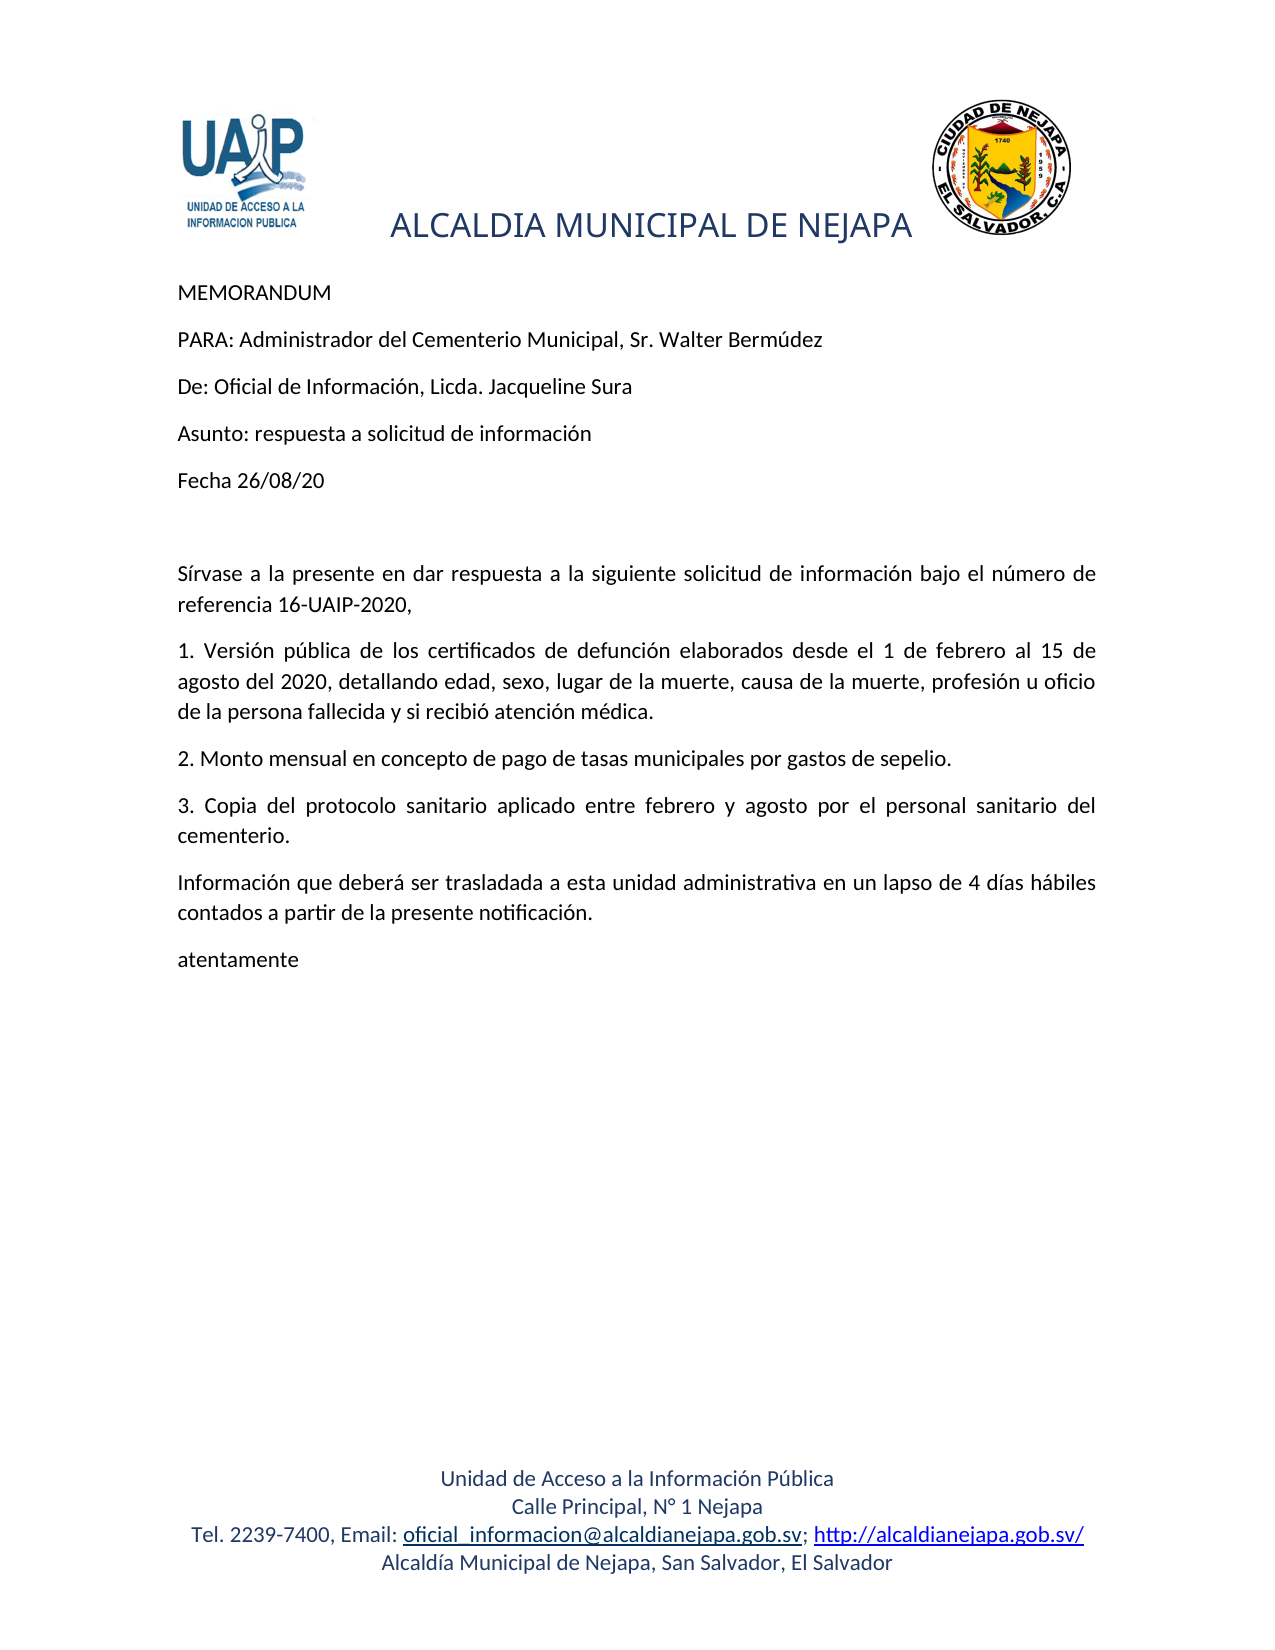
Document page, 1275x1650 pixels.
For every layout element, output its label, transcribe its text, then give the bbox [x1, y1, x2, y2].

picture [930, 98, 1072, 237]
text 3. Copia del protocolo sanitario aplicado entre febrero y agosto por el personal sanitario del cementerio. [177, 791, 1098, 849]
picture [177, 109, 321, 237]
text 1. Versión pública de los certificados de defunción elaborados desde el 1 de febrero al 15 de agosto del 2020, detallando edad, sexo, lugar de la muerte, causa de la muerte, profesión u oficio de la persona fallecida y si recibió atención médica. [177, 637, 1098, 725]
text PARA: Administrador del Cementerio Municipal, Sr. Walter Bermúdez [177, 325, 1098, 353]
text Sírvase a la presente en dar respuesta a la siguiente solicitud de información bajo el número de referencia 16-UAIP-2020, [177, 559, 1098, 618]
text atentamente [177, 945, 1098, 973]
text Fecha 26/08/20 [177, 466, 1098, 494]
text MEMORANDUM [177, 278, 1098, 306]
text Asunto: respuesta a solicitud de información [177, 419, 1098, 447]
text Información que deberá ser trasladada a esta unidad administrativa en un lapso de 4 días hábiles contados a partir de la presente notificación. [177, 868, 1098, 926]
text 2. Monto mensual en concepto de pago de tasas municipales por gastos de sepelio. [177, 744, 1098, 772]
text De: Oficial de Información, Licda. Jacqueline Sura [177, 372, 1098, 400]
